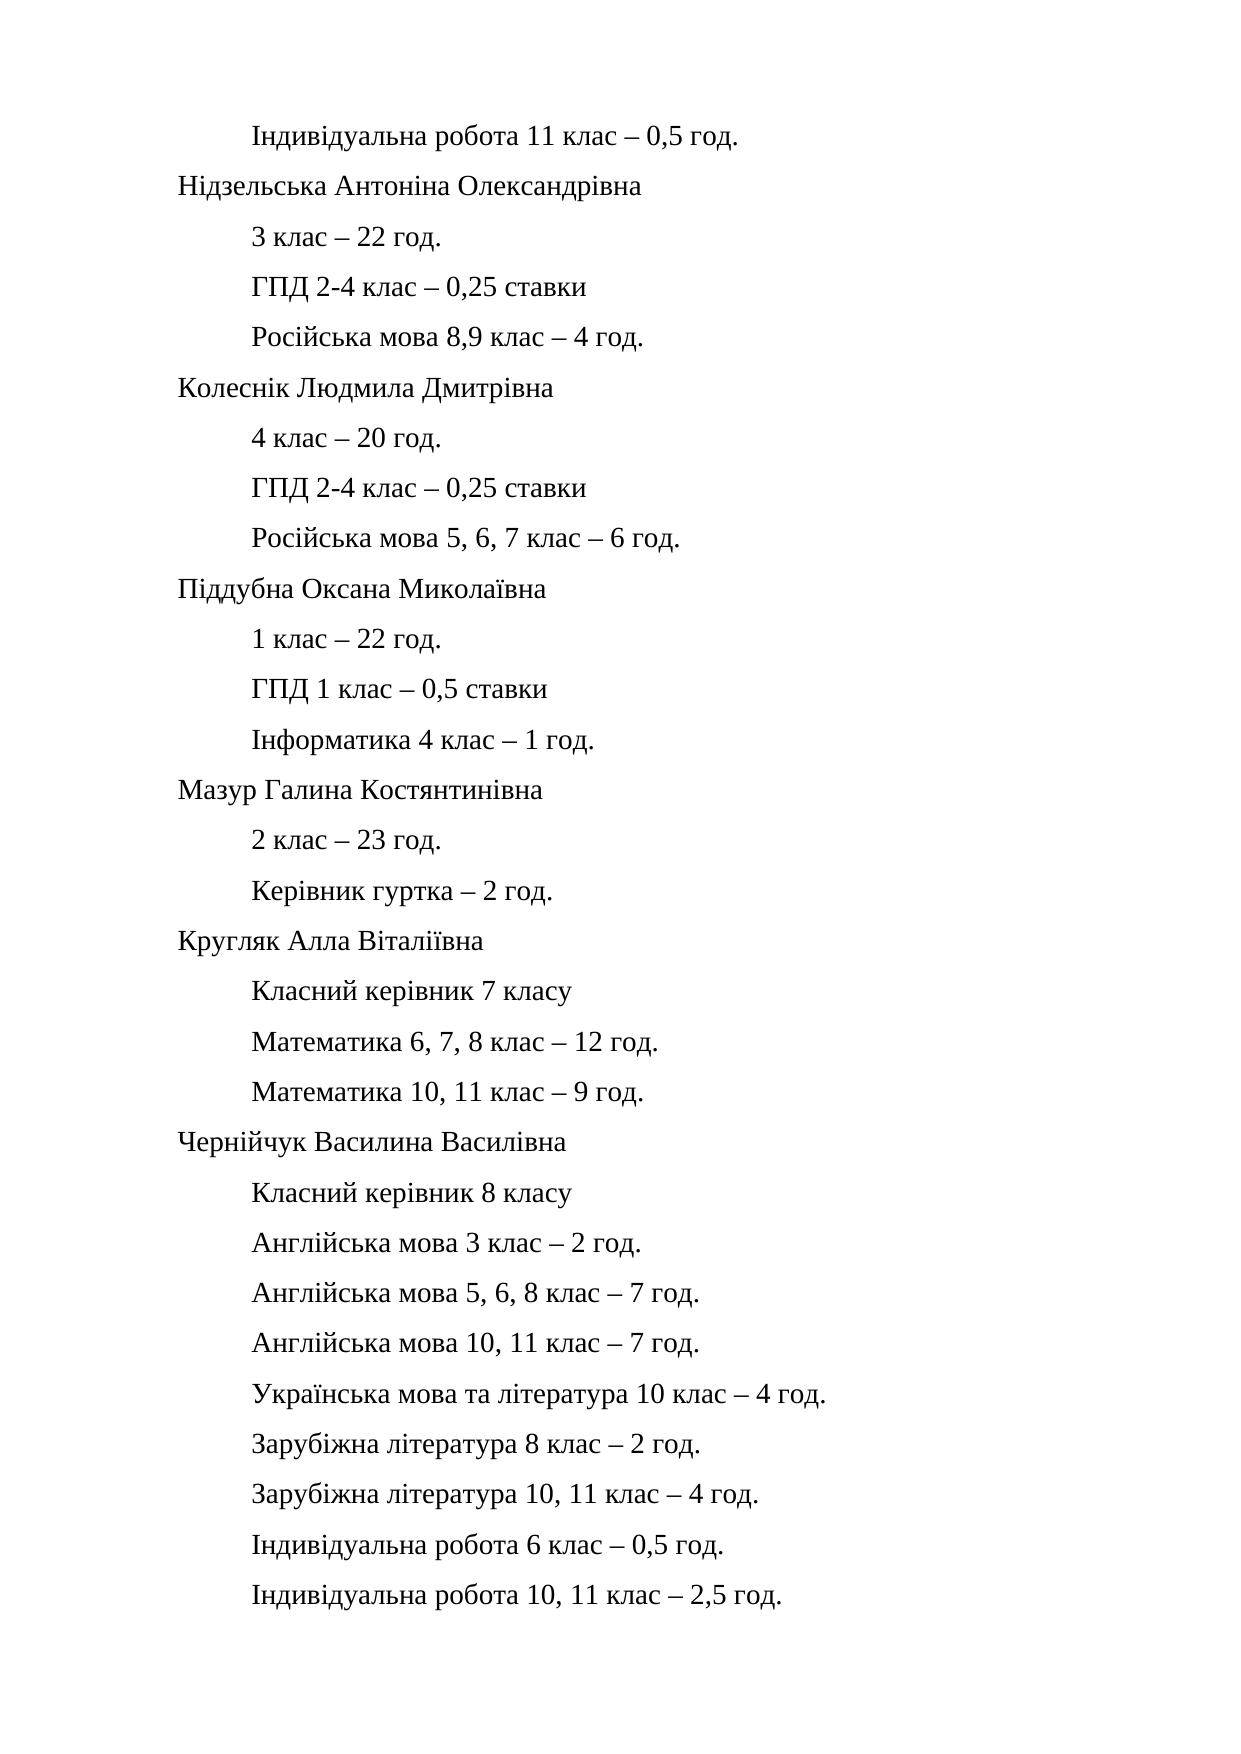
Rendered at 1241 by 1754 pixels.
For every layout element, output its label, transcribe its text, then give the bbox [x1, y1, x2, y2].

list Математика 6, 7, 8 клас – 12 год. [251, 1024, 1152, 1057]
list Російська мова 8,9 клас – 4 год. [251, 319, 1152, 353]
list Мазур Галина Костянтинівна [177, 772, 1152, 806]
list ГПД 2-4 клас – 0,25 ставки [251, 269, 1152, 303]
list Зарубіжна література 10, 11 клас – 4 год. [251, 1477, 1152, 1510]
list 2 клас – 23 год. [251, 822, 1152, 856]
list ГПД 2-4 клас – 0,25 ставки [251, 470, 1152, 504]
list Нідзельська Антоніна Олександрівна [177, 168, 1152, 202]
list Керівник гуртка – 2 год. [251, 873, 1152, 906]
list Класний керівник 7 класу [251, 973, 1152, 1007]
list Англійська мова 10, 11 клас – 7 год. [251, 1326, 1152, 1359]
list Зарубіжна література 8 клас – 2 год. [251, 1426, 1152, 1460]
list 3 клас – 22 год. [251, 219, 1152, 252]
list Українська мова та література 10 клас – 4 год. [251, 1376, 1152, 1409]
list Російська мова 5, 6, 7 клас – 6 год. [251, 521, 1152, 554]
list Класний керівник 8 класу [251, 1175, 1152, 1208]
list Чернійчук Василина Василівна [177, 1124, 1152, 1158]
list Кругляк Алла Віталіївна [177, 923, 1152, 957]
list Колеснік Людмила Дмитрівна [177, 370, 1152, 403]
list 1 клас – 22 год. [251, 621, 1152, 655]
list Англійська мова 3 клас – 2 год. [251, 1225, 1152, 1258]
list Інформатика 4 клас – 1 год. [251, 722, 1152, 755]
list Математика 10, 11 клас – 9 год. [251, 1074, 1152, 1108]
list Піддубна Оксана Миколаївна [177, 571, 1152, 604]
list ГПД 1 клас – 0,5 ставки [251, 672, 1152, 705]
list Індивідуальна робота 10, 11 клас – 2,5 год. [251, 1577, 1152, 1611]
list Індивідуальна робота 11 клас – 0,5 год. [251, 118, 1152, 152]
list 4 клас – 20 год. [251, 420, 1152, 453]
list Індивідуальна робота 6 клас – 0,5 год. [251, 1527, 1152, 1560]
list Англійська мова 5, 6, 8 клас – 7 год. [251, 1275, 1152, 1309]
